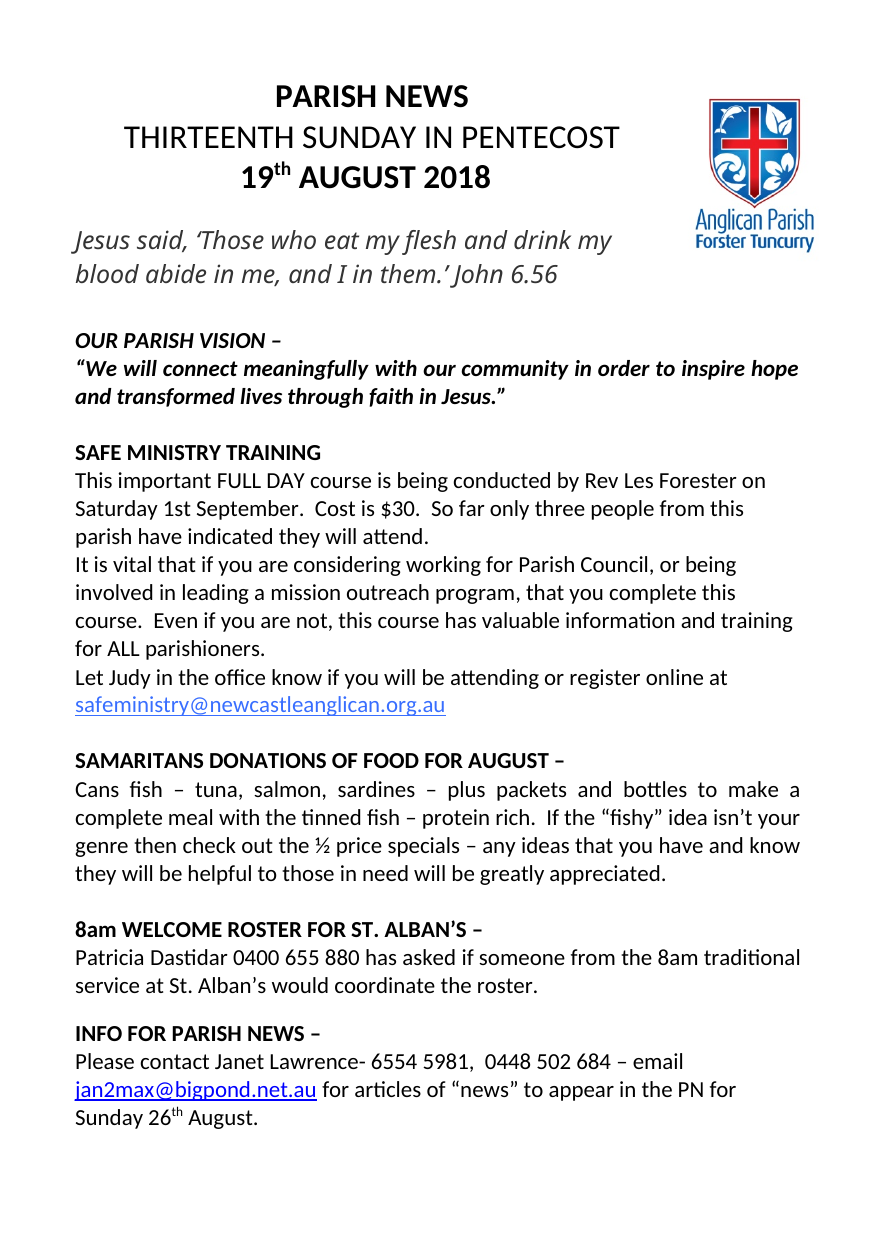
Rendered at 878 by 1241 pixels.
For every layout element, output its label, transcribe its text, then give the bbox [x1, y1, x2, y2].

text THIRTEENTH SUNDAY IN PENTECOST [75, 116, 687, 156]
text SAFE MINISTRY TRAINING [75, 438, 802, 466]
text 8am WELCOME ROSTER FOR ST. ALBAN’S – [75, 915, 802, 943]
text PARISH NEWS [75, 75, 687, 116]
picture [687, 75, 822, 263]
text OUR PARISH VISION – [75, 326, 802, 354]
text Please contact Janet Lawrence- 6554 5981, 0448 502 684 – email jan2max@bigpond.net.au for articles of “news” to appear in the PN for Sunday 26th August. [75, 1047, 802, 1131]
text SAMARITANS DONATIONS OF FOOD FOR AUGUST – [75, 747, 802, 775]
text 19th AUGUST 2018 [150, 156, 687, 197]
text Jesus said, ‘Those who eat my flesh and drink my blood abide in me, and I in them.’ John 6.56 [75, 223, 802, 291]
text “We will connect meaningfully with our community in order to inspire hope and transformed lives through faith in Jesus.” [75, 354, 802, 410]
text This important FULL DAY course is being conducted by Rev Les Forester on Saturday 1st September. Cost is $30. So far only three people from this parish have indicated they will attend. [75, 466, 802, 551]
text Patricia Dastidar 0400 655 880 has asked if someone from the 8am traditional service at St. Alban’s would coordinate the roster. [75, 943, 802, 999]
text Let Judy in the office know if you will be attending or register online at safeministry@newcastleanglican.org.au [75, 663, 802, 719]
text INFO FOR PARISH NEWS – [75, 1019, 802, 1047]
text It is vital that if you are considering working for Parish Council, or being involved in leading a mission outreach program, that you complete this course. Even if you are not, this course has valuable information and training for ALL parishioners. [75, 551, 802, 663]
text Cans fish – tuna, salmon, sardines – plus packets and bottles to make a complete meal with the tinned fish – protein rich. If the “fishy” idea isn’t your genre then check out the ½ price specials – any ideas that you have and know they will be helpful to those in need will be greatly appreciated. [75, 775, 802, 887]
